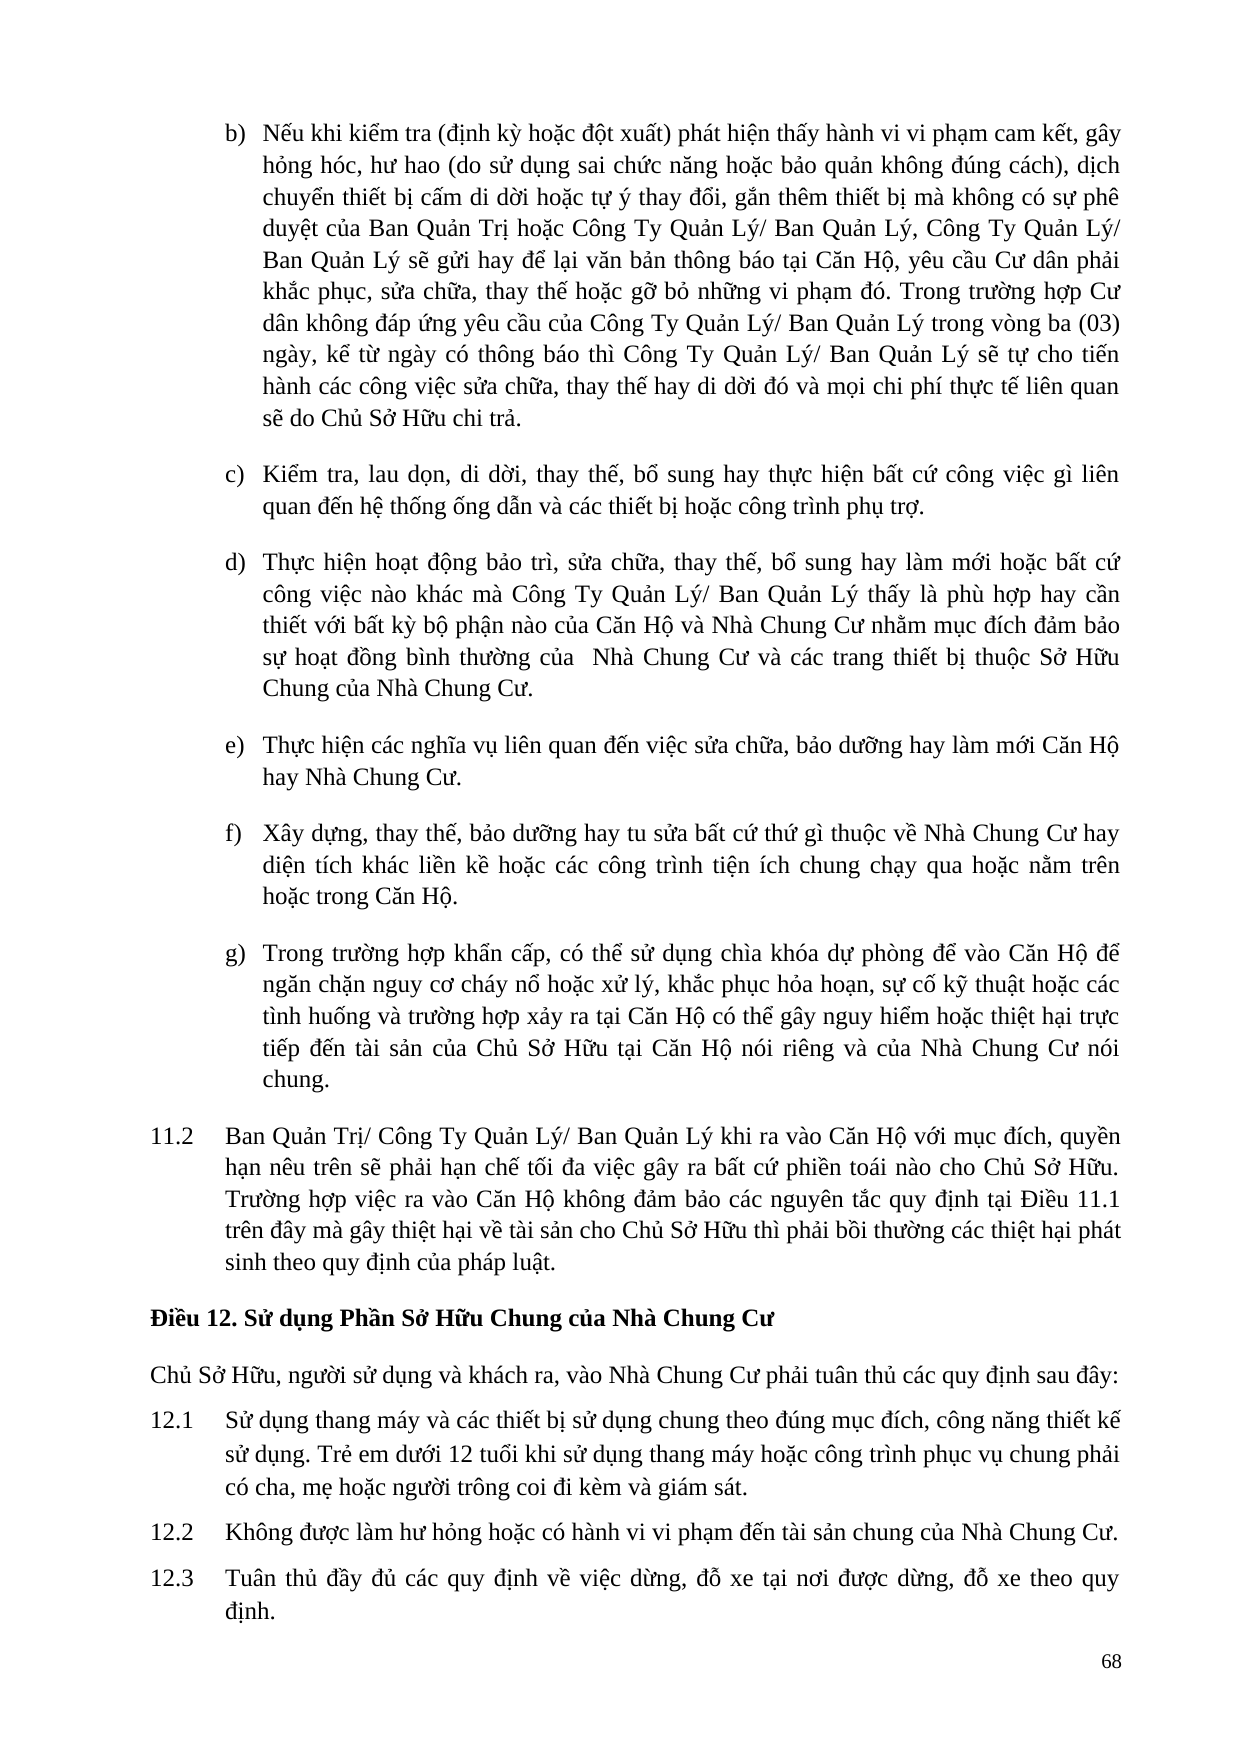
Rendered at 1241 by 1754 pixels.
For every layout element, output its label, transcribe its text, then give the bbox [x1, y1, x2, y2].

text b) Nếu khi kiểm tra (định kỳ hoặc đột xuất) phát hiện thấy hành vi vi phạm cam kết, gây hỏng hóc, hư hao (do sử dụng sai chức năng hoặc bảo quản không đúng cách), dịch chuyển thiết bị cấm di dời hoặc tự ý thay đổi, gắn thêm thiết bị mà không có sự phê duyệt của Ban Quản Trị hoặc Công Ty Quản Lý/ Ban Quản Lý, Công Ty Quản Lý/ Ban Quản Lý sẽ gửi hay để lại văn bản thông báo tại Căn Hộ, yêu cầu Cư dân phải khắc phục, sửa chữa, thay thế hoặc gỡ bỏ những vi phạm đó. Trong trường hợp Cư dân không đáp ứng yêu cầu của Công Ty Quản Lý/ Ban Quản Lý trong vòng ba (03) ngày, kể từ ngày có thông báo thì Công Ty Quản Lý/ Ban Quản Lý sẽ tự cho tiến hành các công việc sửa chữa, thay thế hay di dời đó và mọi chi phí thực tế liên quan sẽ do Chủ Sở Hữu chi trả. [225, 118, 1122, 431]
list Sử dụng thang máy và các thiết bị sử dụng chung theo đúng mục đích, công năng thiết kế sử dụng. Trẻ em dưới 12 tuổi khi sử dụng thang máy hoặc công trình phục vụ chung phải có cha, mẹ hoặc người trông coi đi kèm và giám sát. [150, 1406, 1122, 1500]
text d) Thực hiện hoạt động bảo trì, sửa chữa, thay thế, bổ sung hay làm mới hoặc bất cứ công việc nào khác mà Công Ty Quản Lý/ Ban Quản Lý thấy là phù hợp hay cần thiết với bất kỳ bộ phận nào của Căn Hộ và Nhà Chung Cư nhằm mục đích đảm bảo sự hoạt đồng bình thường của Nhà Chung Cư và các trang thiết bị thuộc Sở Hữu Chung của Nhà Chung Cư. [225, 547, 1122, 702]
text e) Thực hiện các nghĩa vụ liên quan đến việc sửa chữa, bảo dưỡng hay làm mới Căn Hộ hay Nhà Chung Cư. [225, 730, 1122, 790]
list Tuân thủ đầy đủ các quy định về việc dừng, đỗ xe tại nơi được dừng, đỗ xe theo quy định. [150, 1563, 1122, 1624]
text g) Trong trường hợp khẩn cấp, có thể sử dụng chìa khóa dự phòng để vào Căn Hộ để ngăn chặn nguy cơ cháy nổ hoặc xử lý, khắc phục hỏa hoạn, sự cố kỹ thuật hoặc các tình huống và trường hợp xảy ra tại Căn Hộ có thể gây nguy hiểm hoặc thiệt hại trực tiếp đến tài sản của Chủ Sở Hữu tại Căn Hộ nói riêng và của Nhà Chung Cư nói chung. [225, 938, 1122, 1093]
text 11.2 Ban Quản Trị/ Công Ty Quản Lý/ Ban Quản Lý khi ra vào Căn Hộ với mục đích, quyền hạn nêu trên sẽ phải hạn chế tối đa việc gây ra bất cứ phiền toái nào cho Chủ Sở Hữu. Trường hợp việc ra vào Căn Hộ không đảm bảo các nguyên tắc quy định tại Điều 11.1 trên đây mà gây thiệt hại về tài sản cho Chủ Sở Hữu thì phải bồi thường các thiệt hại phát sinh theo quy định của pháp luật. [150, 1121, 1122, 1276]
text c) Kiểm tra, lau dọn, di dời, thay thế, bổ sung hay thực hiện bất cứ công việc gì liên quan đến hệ thống ống dẫn và các thiết bị hoặc công trình phụ trợ. [225, 459, 1122, 519]
text Điều 12. Sử dụng Phần Sở Hữu Chung của Nhà Chung Cư [150, 1303, 1122, 1332]
text f) Xây dựng, thay thế, bảo dưỡng hay tu sửa bất cứ thứ gì thuộc về Nhà Chung Cư hay diện tích khác liền kề hoặc các công trình tiện ích chung chạy qua hoặc nằm trên hoặc trong Căn Hộ. [225, 818, 1122, 910]
list Không được làm hư hỏng hoặc có hành vi vi phạm đến tài sản chung của Nhà Chung Cư. [150, 1517, 1122, 1546]
text Chủ Sở Hữu, người sử dụng và khách ra, vào Nhà Chung Cư phải tuân thủ các quy định sau đây: [150, 1360, 1122, 1389]
